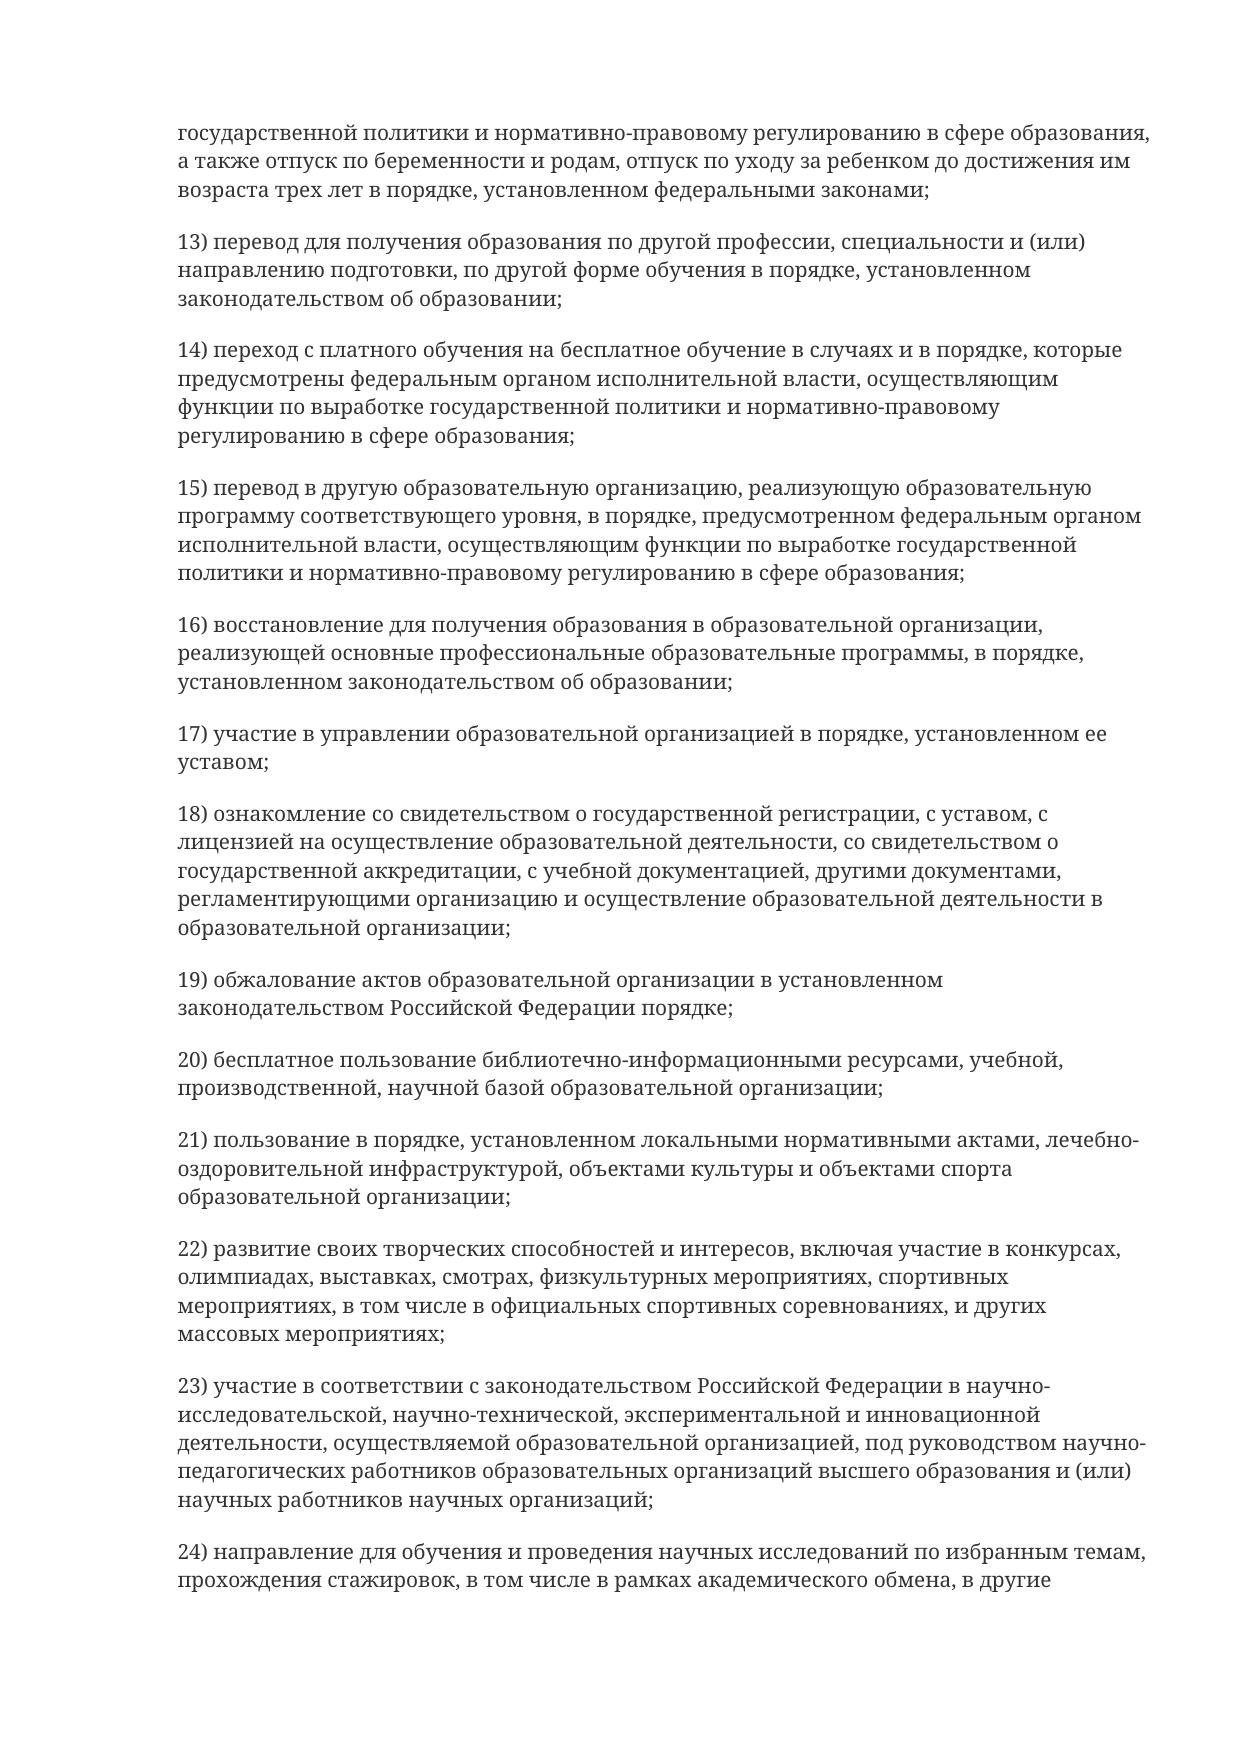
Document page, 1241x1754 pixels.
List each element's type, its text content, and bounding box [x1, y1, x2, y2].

text 16) восстановление для получения образования в образовательной организации, реализующей основные профессиональные образовательные программы, в порядке, установленном законодательством об образовании; [177, 610, 1152, 695]
text 20) бесплатное пользование библиотечно-информационными ресурсами, учебной, производственной, научной базой образовательной организации; [177, 1045, 1152, 1102]
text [177, 118, 1152, 203]
text 13) перевод для получения образования по другой профессии, специальности и (или) направлению подготовки, по другой форме обучения в порядке, установленном законодательством об образовании; [177, 227, 1152, 312]
text 14) переход с платного обучения на бесплатное обучение в случаях и в порядке, которые предусмотрены федеральным органом исполнительной власти, осуществляющим функции по выработке государственной политики и нормативно-правовому регулированию в сфере образования; [177, 336, 1152, 449]
text 17) участие в управлении образовательной организацией в порядке, установленном ее уставом; [177, 719, 1152, 776]
text 22) развитие своих творческих способностей и интересов, включая участие в конкурсах, олимпиадах, выставках, смотрах, физкультурных мероприятиях, спортивных мероприятиях, в том числе в официальных спортивных соревнованиях, и других массовых мероприятиях; [177, 1234, 1152, 1348]
text 21) пользование в порядке, установленном локальными нормативными актами, лечебно-оздоровительной инфраструктурой, объектами культуры и объектами спорта образовательной организации; [177, 1125, 1152, 1211]
text 15) перевод в другую образовательную организацию, реализующую образовательную программу соответствующего уровня, в порядке, предусмотренном федеральным органом исполнительной власти, осуществляющим функции по выработке государственной политики и нормативно-правовому регулированию в сфере образования; [177, 473, 1152, 587]
text 23) участие в соответствии с законодательством Российской Федерации в научно-исследовательской, научно-технической, экспериментальной и инновационной деятельности, осуществляемой образовательной организацией, под руководством научно-педагогических работников образовательных организаций высшего образования и (или) научных работников научных организаций; [177, 1371, 1152, 1513]
text 19) обжалование актов образовательной организации в установленном законодательством Российской Федерации порядке; [177, 965, 1152, 1022]
text 18) ознакомление со свидетельством о государственной регистрации, с уставом, с лицензией на осуществление образовательной деятельности, со свидетельством о государственной аккредитации, с учебной документацией, другими документами, регламентирующими организацию и осуществление образовательной деятельности в образовательной организации; [177, 799, 1152, 941]
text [177, 1537, 1152, 1594]
